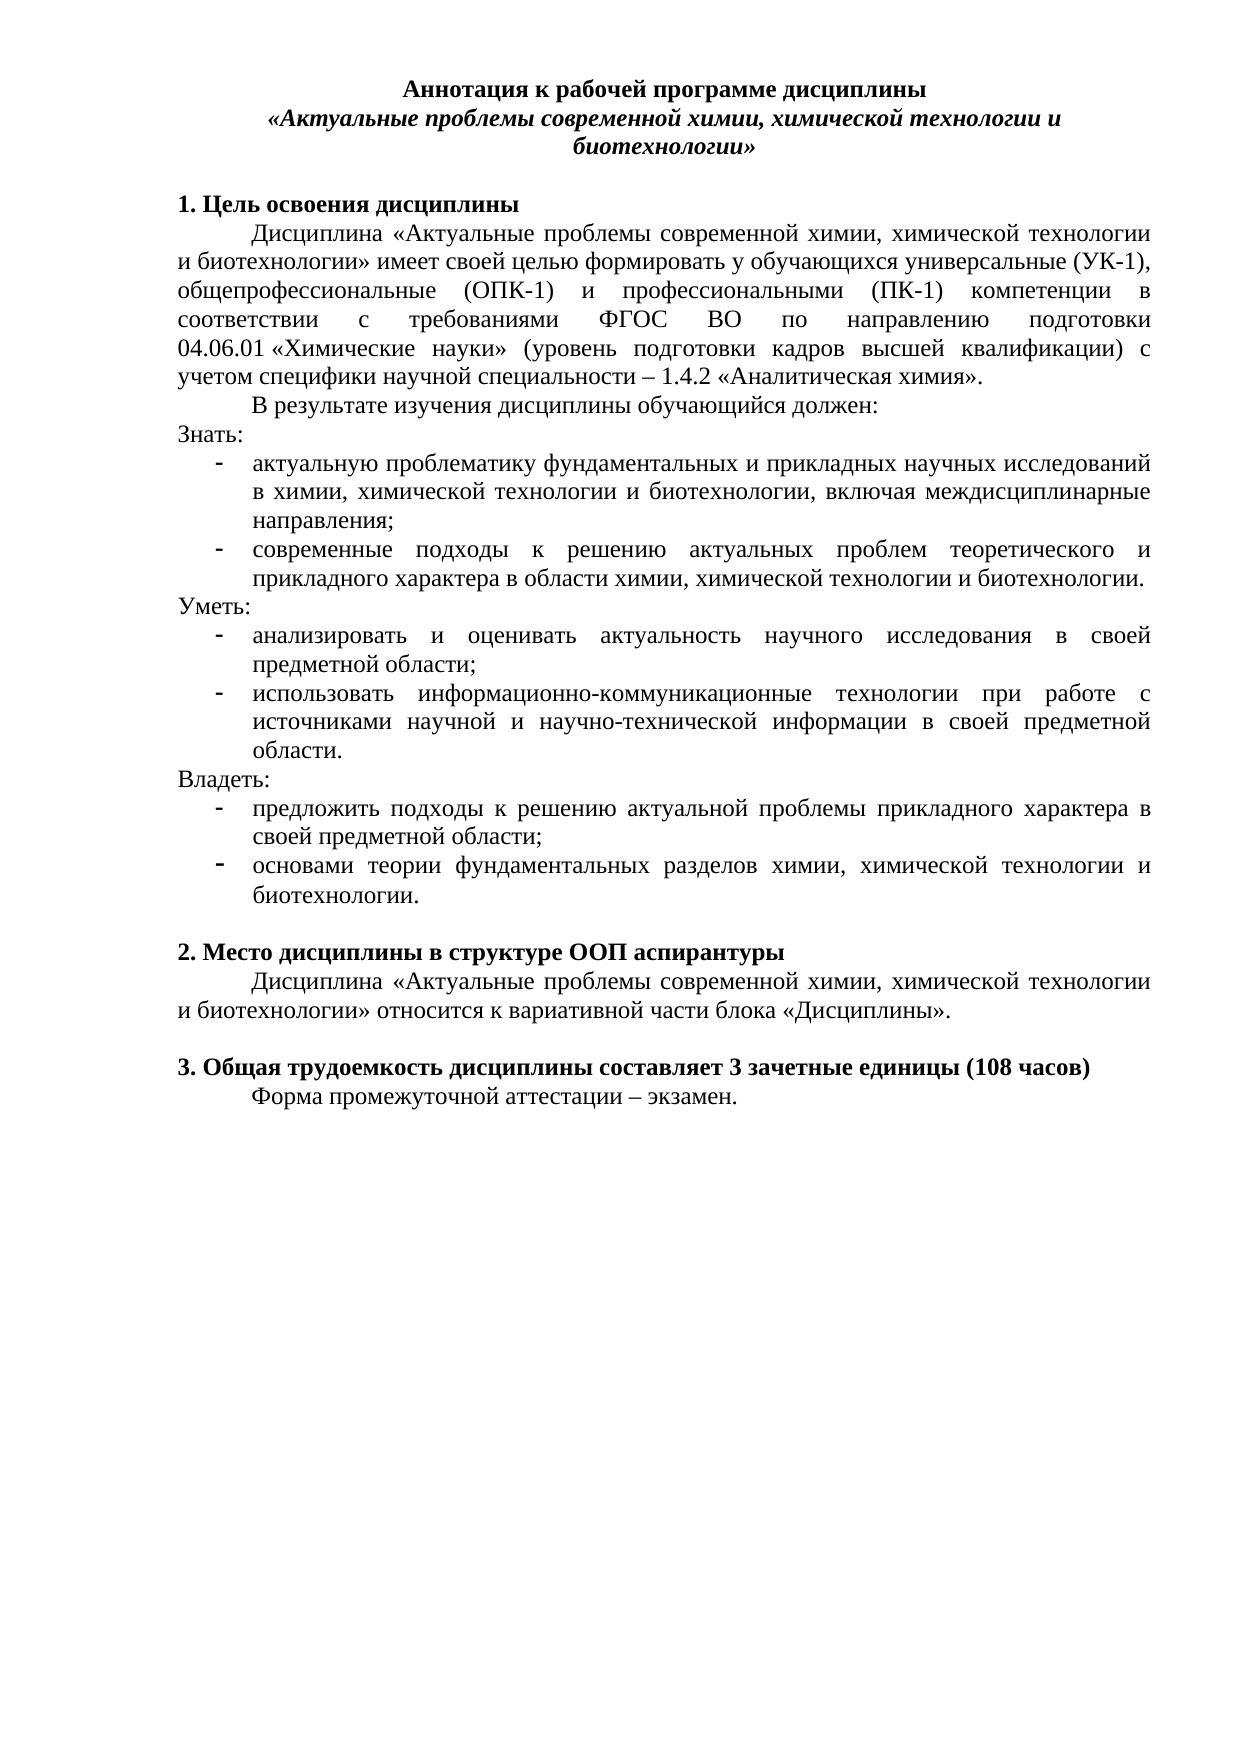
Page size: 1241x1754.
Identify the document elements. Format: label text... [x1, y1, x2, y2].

text Дисциплина «Актуальные проблемы современной химии, химической технологии и биотехнологии» относится к вариативной части блока «Дисциплины». [177, 966, 1152, 1023]
text «Актуальные проблемы современной химии, химической технологии и биотехнологии» [177, 103, 1152, 160]
text Аннотация к рабочей программе дисциплины [177, 74, 1152, 103]
text Владеть: [177, 764, 1152, 793]
list актуальную проблематику фундаментальных и прикладных научных исследований в химии, химической технологии и биотехнологии, включая междисциплинарные направления; [215, 448, 1152, 534]
text 3. Общая трудоемкость дисциплины составляет 3 зачетные единицы (108 часов) [177, 1052, 1152, 1081]
text Уметь: [177, 591, 1152, 620]
list современные подходы к решению актуальных проблем теоретического и прикладного характера в области химии, химической технологии и биотехнологии. [215, 534, 1152, 591]
text Знать: [177, 419, 1152, 448]
text 2. Место дисциплины в структуре ООП аспирантуры [177, 937, 1152, 966]
text Форма промежуточной аттестации – экзамен. [177, 1081, 1152, 1110]
list анализировать и оценивать актуальность научного исследования в своей предметной области; [215, 620, 1152, 678]
list основами теории фундаментальных разделов химии, химической технологии и биотехнологии. [215, 850, 1152, 908]
text В результате изучения дисциплины обучающийся должен: [177, 390, 1152, 419]
list предложить подходы к решению актуальной проблемы прикладного характера в своей предметной области; [215, 793, 1152, 850]
text Дисциплина «Актуальные проблемы современной химии, химической технологии и биотехнологии» имеет своей целью формировать у обучающихся универсальные (УК-1), общепрофессиональные (ОПК-1) и профессиональными (ПК-1) компетенции в соответствии с требованиями ФГОС ВО по направлению подготовки 04.06.01 «Химические науки» (уровень подготовки кадров высшей квалификации) с учетом специфики научной специальности – 1.4.2 «Аналитическая химия». [177, 218, 1152, 390]
text 1. Цель освоения дисциплины [177, 189, 1152, 218]
list использовать информационно-коммуникационные технологии при работе с источниками научной и научно-технической информации в своей предметной области. [215, 678, 1152, 764]
